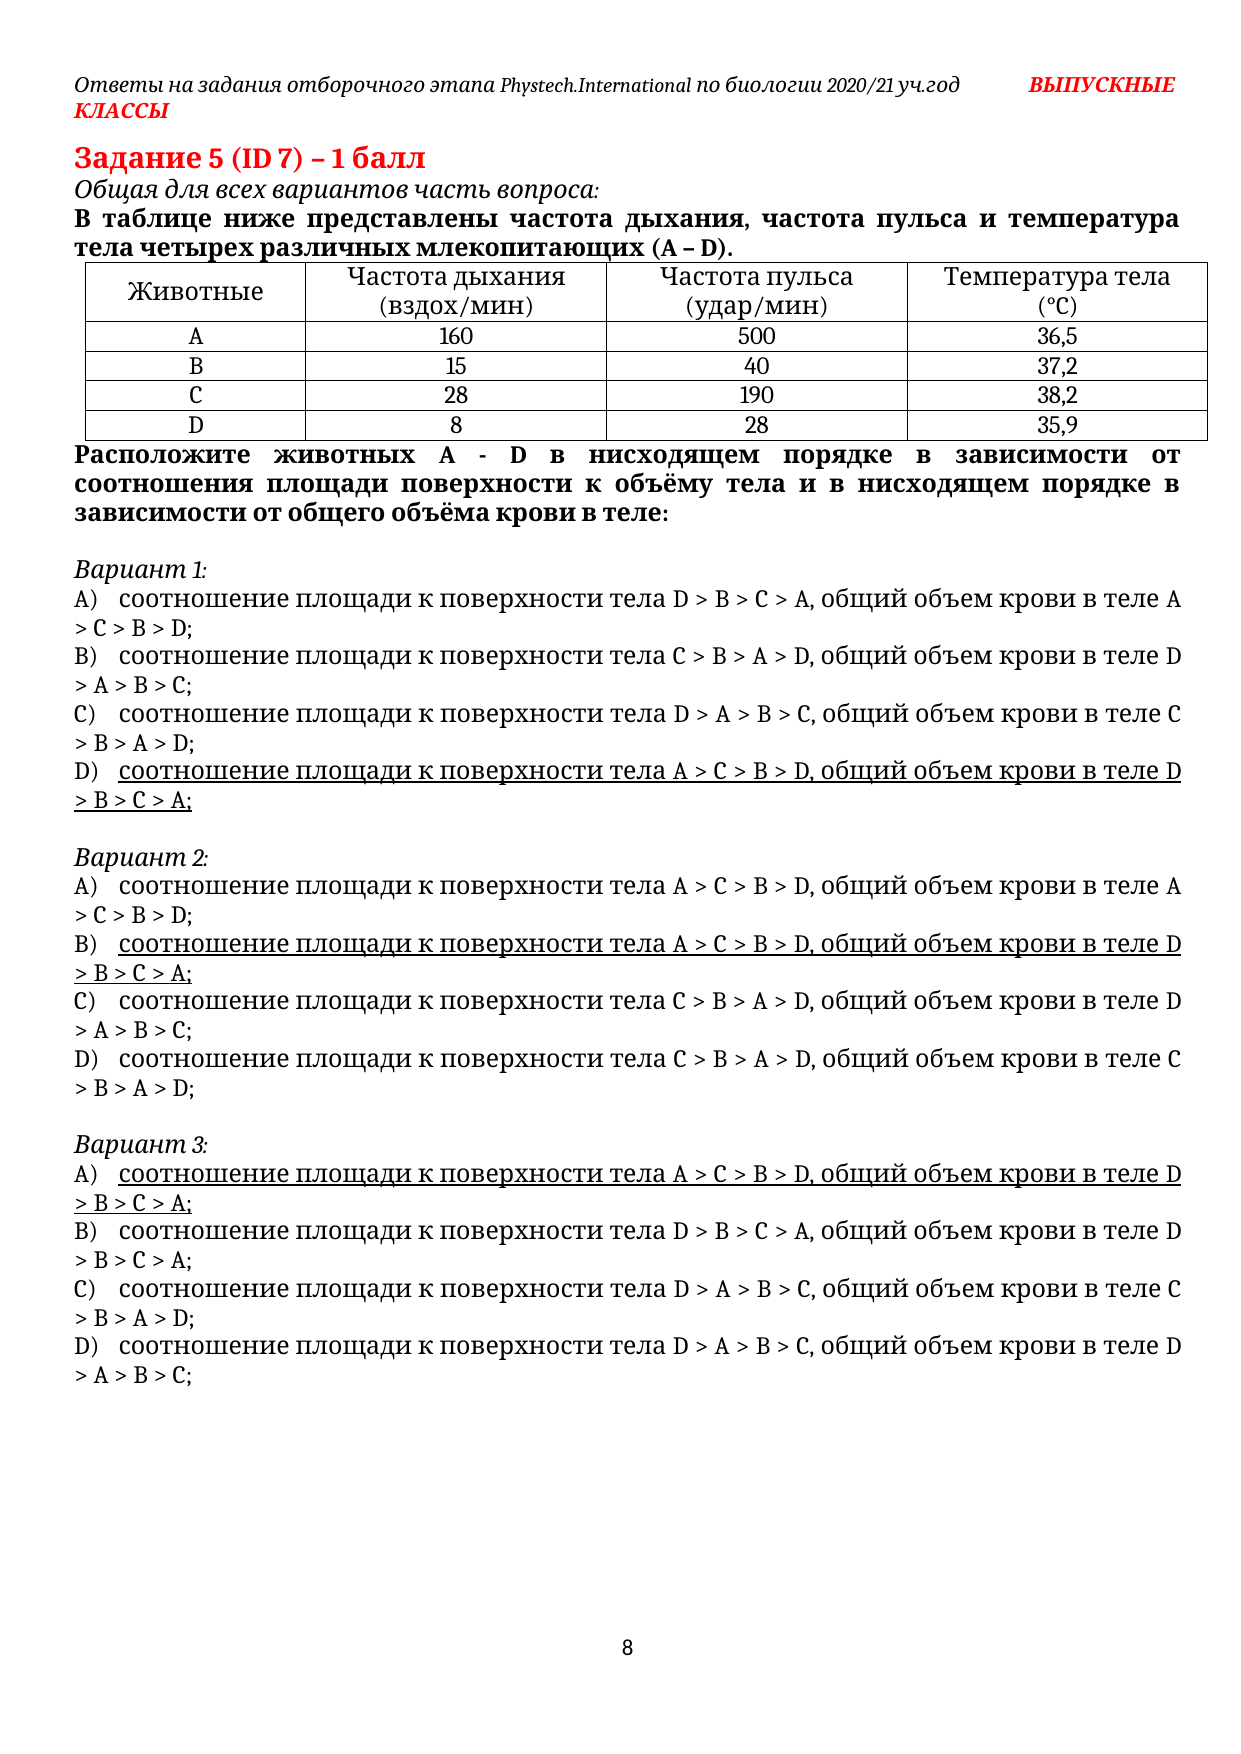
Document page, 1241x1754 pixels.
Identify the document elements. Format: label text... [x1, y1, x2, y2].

table_cell 190 [607, 381, 907, 410]
table_cell 35,9 [908, 411, 1207, 440]
table_cell 40 [607, 352, 907, 380]
text Расположите животных A - D в нисходящем порядке в зависимости от соотношения площади поверхности к объёму тела и в нисходящем порядке в зависимости от общего объёма крови в теле: [74, 441, 1181, 527]
table_cell 500 [607, 322, 907, 351]
table_cell 37,2 [908, 352, 1207, 380]
table_header Частота пульса (удар/мин) [607, 263, 907, 321]
text Вариант 2: [74, 843, 1181, 872]
list соотношение площади к поверхности тела C > B > A > D, общий объем крови в теле D > A > B > C; [74, 642, 1181, 700]
table_header Животные [86, 263, 305, 321]
text Вариант 3: [74, 1131, 1181, 1160]
text В таблице ниже представлены частота дыхания, частота пульса и температура тела четырех различных млекопитающих (A – D). [74, 205, 1181, 262]
list соотношение площади к поверхности тела D > B > C > A, общий объем крови в теле A > C > B > D; [74, 585, 1181, 642]
text Задание 5 (ID 7) – 1 балл [74, 142, 1181, 176]
table_cell 160 [306, 322, 606, 351]
table_cell 28 [607, 411, 907, 440]
table_cell C [86, 381, 305, 410]
table_cell B [86, 352, 305, 380]
table_cell 28 [306, 381, 606, 410]
list соотношение площади к поверхности тела D > A > B > C, общий объем крови в теле C > B > A > D; [74, 1275, 1181, 1332]
text Общая для всех вариантов часть вопроса: [74, 176, 1181, 205]
table_cell A [86, 322, 305, 351]
table_cell 38,2 [908, 381, 1207, 410]
list соотношение площади к поверхности тела D > A > B > C, общий объем крови в теле C > B > A > D; [74, 700, 1181, 757]
list соотношение площади к поверхности тела A > C > B > D, общий объем крови в теле D > B > C > A; [74, 1160, 1181, 1217]
table_header Частота дыхания (вздох/мин) [306, 263, 606, 321]
list соотношение площади к поверхности тела A > C > B > D, общий объем крови в теле A > C > B > D; [74, 872, 1181, 930]
list соотношение площади к поверхности тела D > A > B > C, общий объем крови в теле D > A > B > C; [74, 1332, 1181, 1390]
list соотношение площади к поверхности тела D > B > C > A, общий объем крови в теле D > B > C > A; [74, 1217, 1181, 1275]
table_cell 8 [306, 411, 606, 440]
table_cell D [86, 411, 305, 440]
text Вариант 1: [74, 556, 1181, 585]
table_cell 15 [306, 352, 606, 380]
list соотношение площади к поверхности тела C > B > A > D, общий объем крови в теле D > A > B > C; [74, 987, 1181, 1045]
list соотношение площади к поверхности тела C > B > A > D, общий объем крови в теле C > B > A > D; [74, 1045, 1181, 1102]
list соотношение площади к поверхности тела A > C > B > D, общий объем крови в теле D > B > C > A; [74, 757, 1181, 815]
table_cell 36,5 [908, 322, 1207, 351]
table_header Температура тела (°C) [908, 263, 1207, 321]
list соотношение площади к поверхности тела A > C > B > D, общий объем крови в теле D > B > C > A; [74, 930, 1181, 987]
